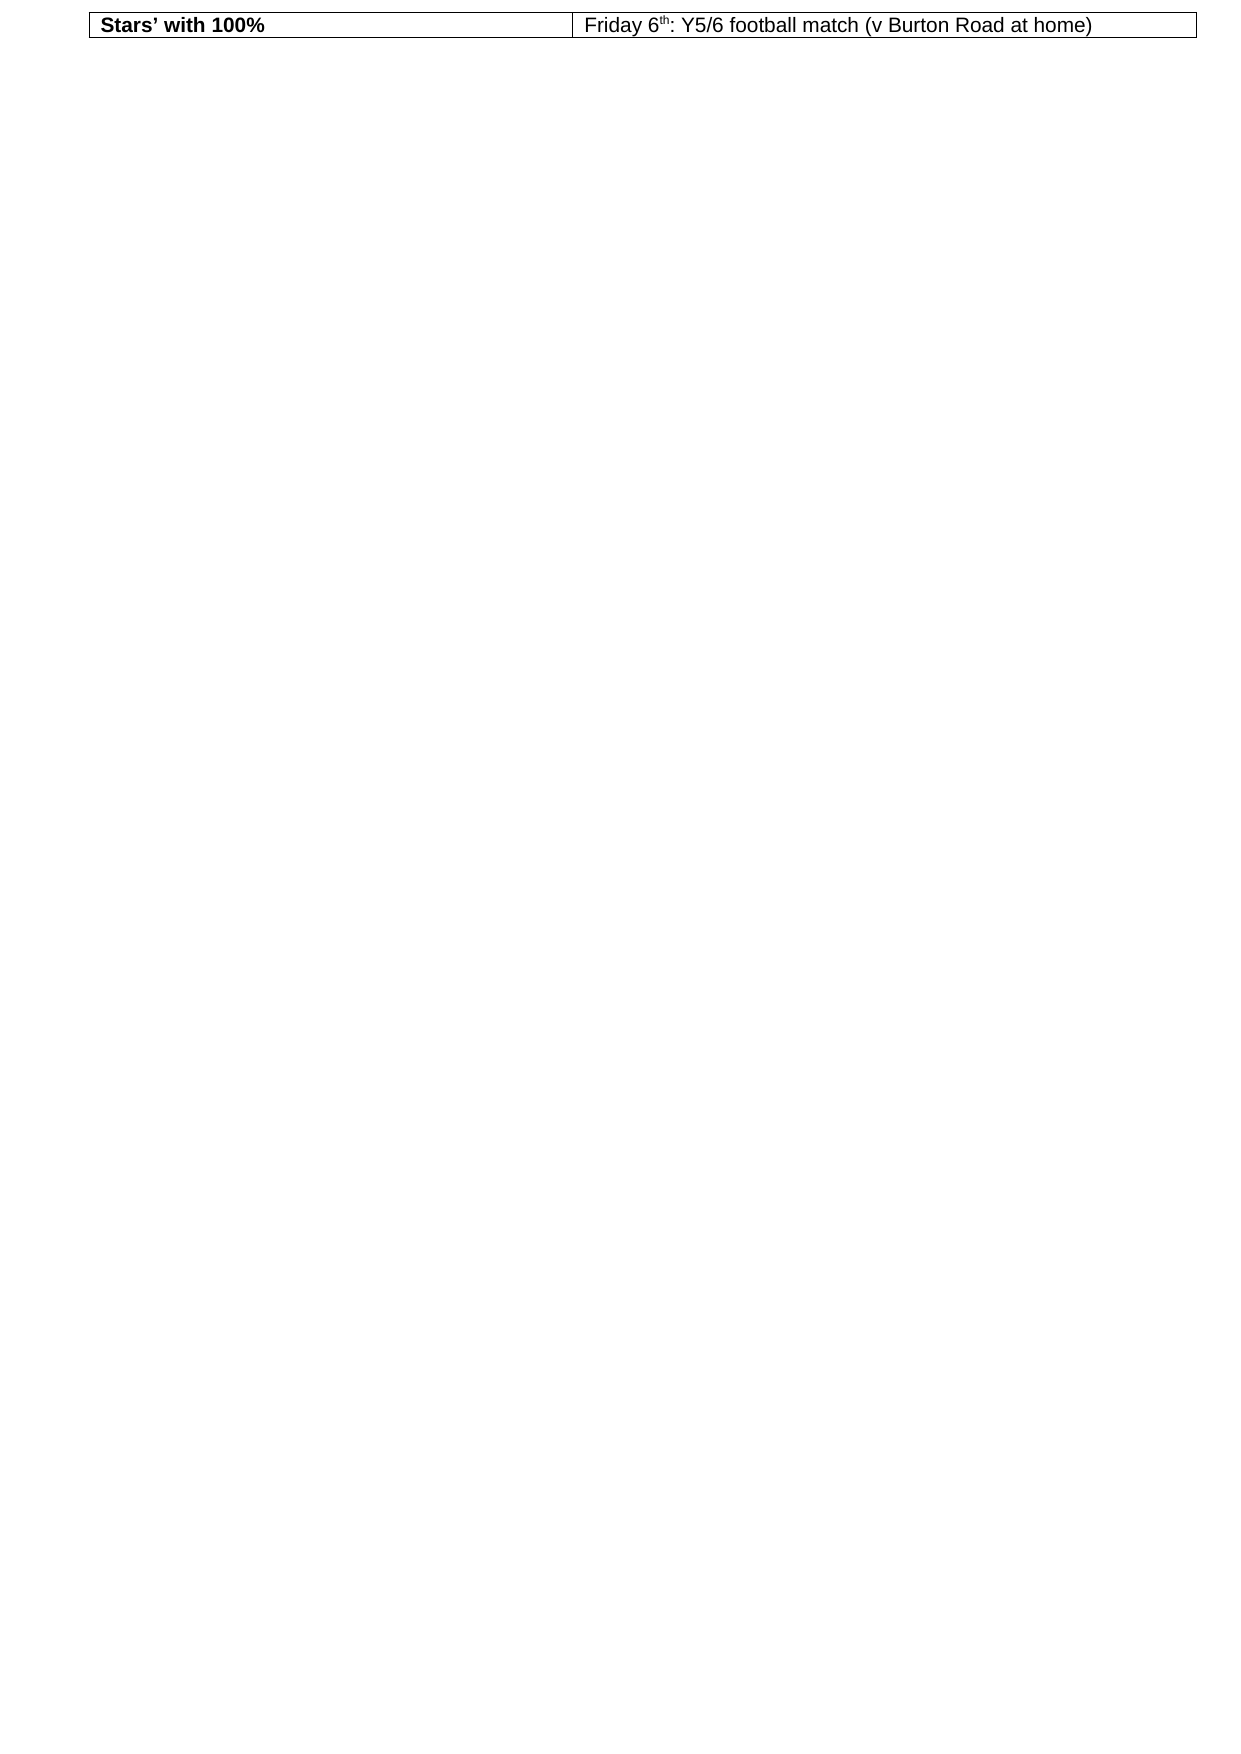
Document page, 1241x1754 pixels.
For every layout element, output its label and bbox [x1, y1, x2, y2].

table_cell [90, 13, 572, 37]
